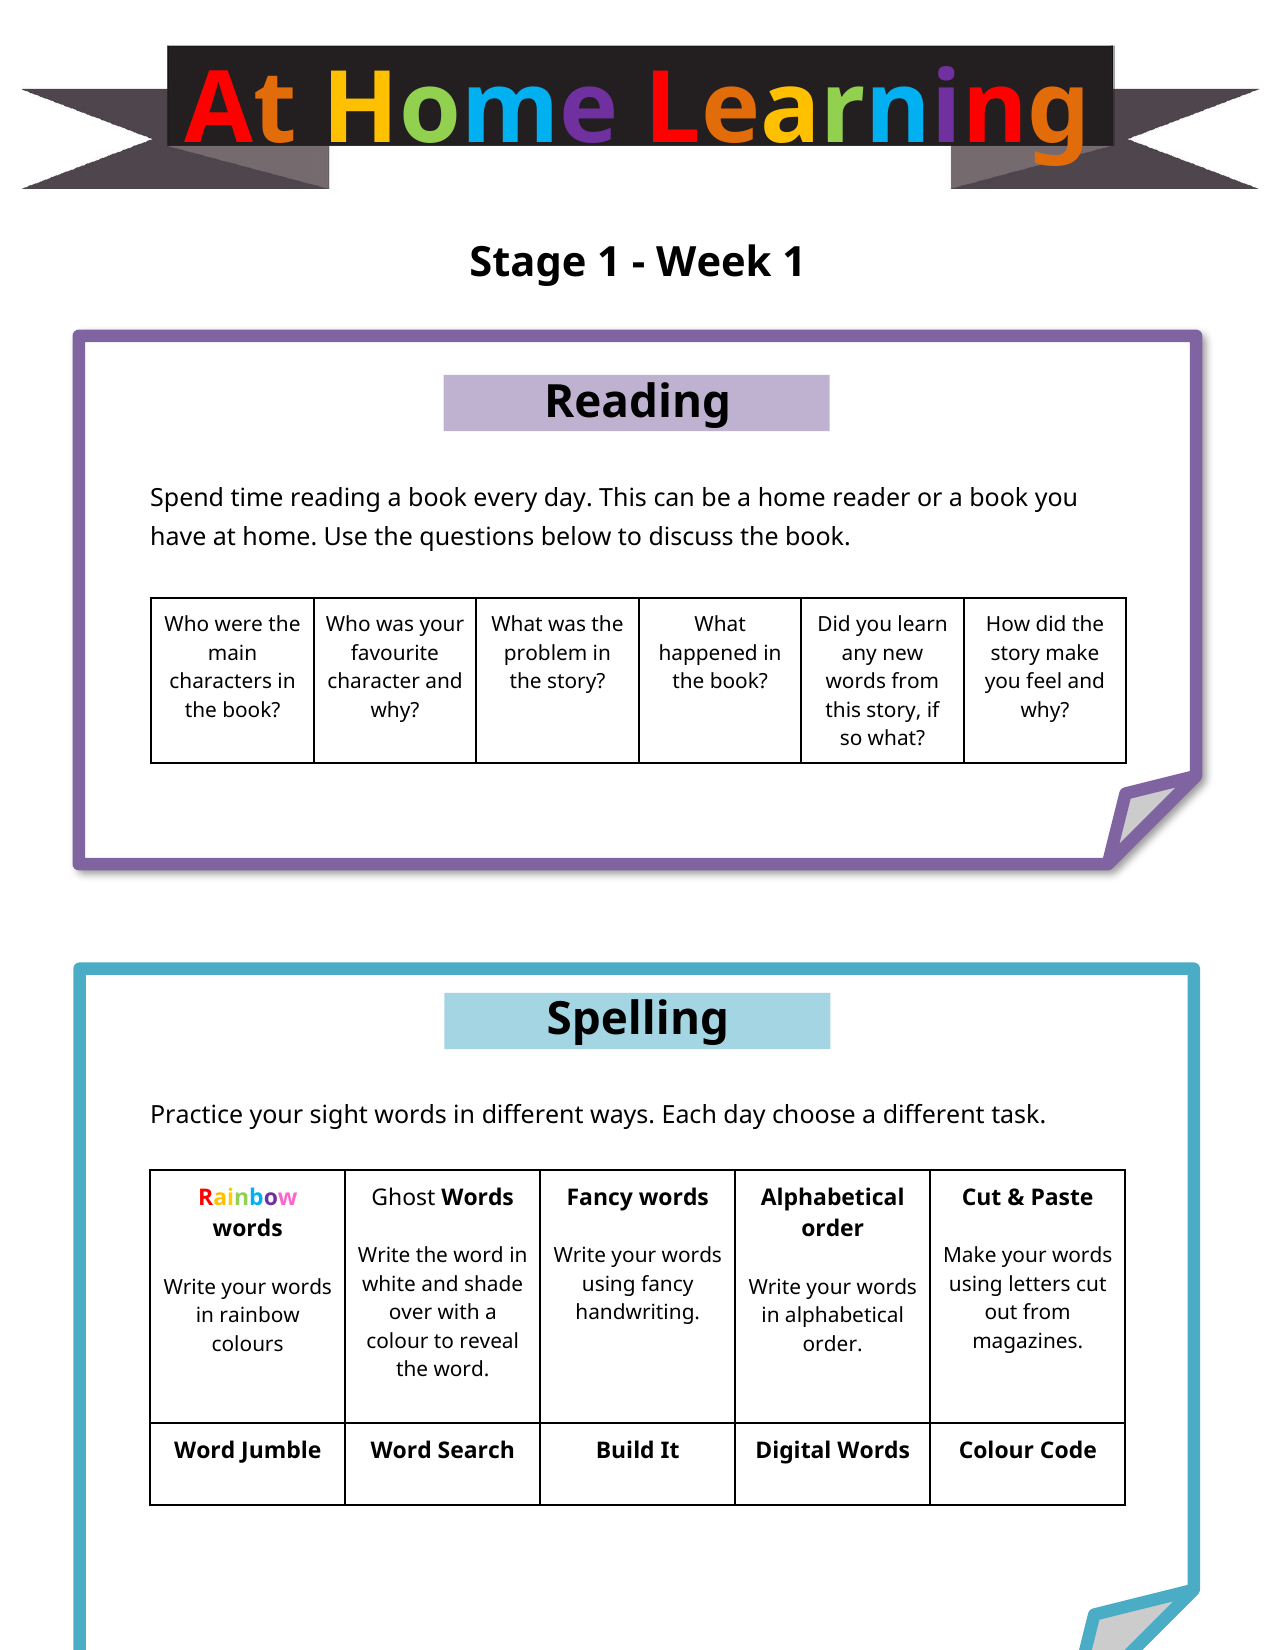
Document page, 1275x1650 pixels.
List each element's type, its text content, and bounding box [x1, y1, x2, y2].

table_header What was the problem in the story? [477, 599, 638, 762]
text Stage 1 - Week 1 [150, 232, 1125, 288]
table_header Rainbow words Write your words in rainbow colours [151, 1171, 344, 1422]
table_header Did you learn any new words from this story, if so what? [802, 599, 963, 762]
table_header Fancy words Write your words using fancy handwriting. [541, 1171, 734, 1422]
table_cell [736, 1424, 929, 1504]
table_header Who was your favourite character and why? [315, 599, 475, 762]
text At Home Learning [150, 36, 1125, 172]
table_header How did the story make you feel and why? [965, 599, 1125, 762]
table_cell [151, 1424, 344, 1504]
text Practice your sight words in different ways. Each day choose a different task. [150, 1097, 1125, 1131]
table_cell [931, 1424, 1124, 1504]
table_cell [541, 1424, 734, 1504]
table_header Ghost Words Write the word in white and shade over with a colour to reveal the word. [346, 1171, 539, 1422]
text Spend time reading a book every day. This can be a home reader or a book you have at home. Use the questions below to discuss the book. [150, 479, 1125, 553]
text Reading [150, 369, 1125, 431]
table_header Alphabetical order Write your words in alphabetical order. [736, 1171, 929, 1422]
picture [21, 40, 1260, 194]
text Spelling [150, 986, 1125, 1048]
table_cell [346, 1424, 539, 1504]
table_header Cut & Paste Make your words using letters cut out from magazines. [931, 1171, 1124, 1422]
table_header What happened in the book? [640, 599, 800, 762]
table_header Who were the main characters in the book? [152, 599, 313, 762]
